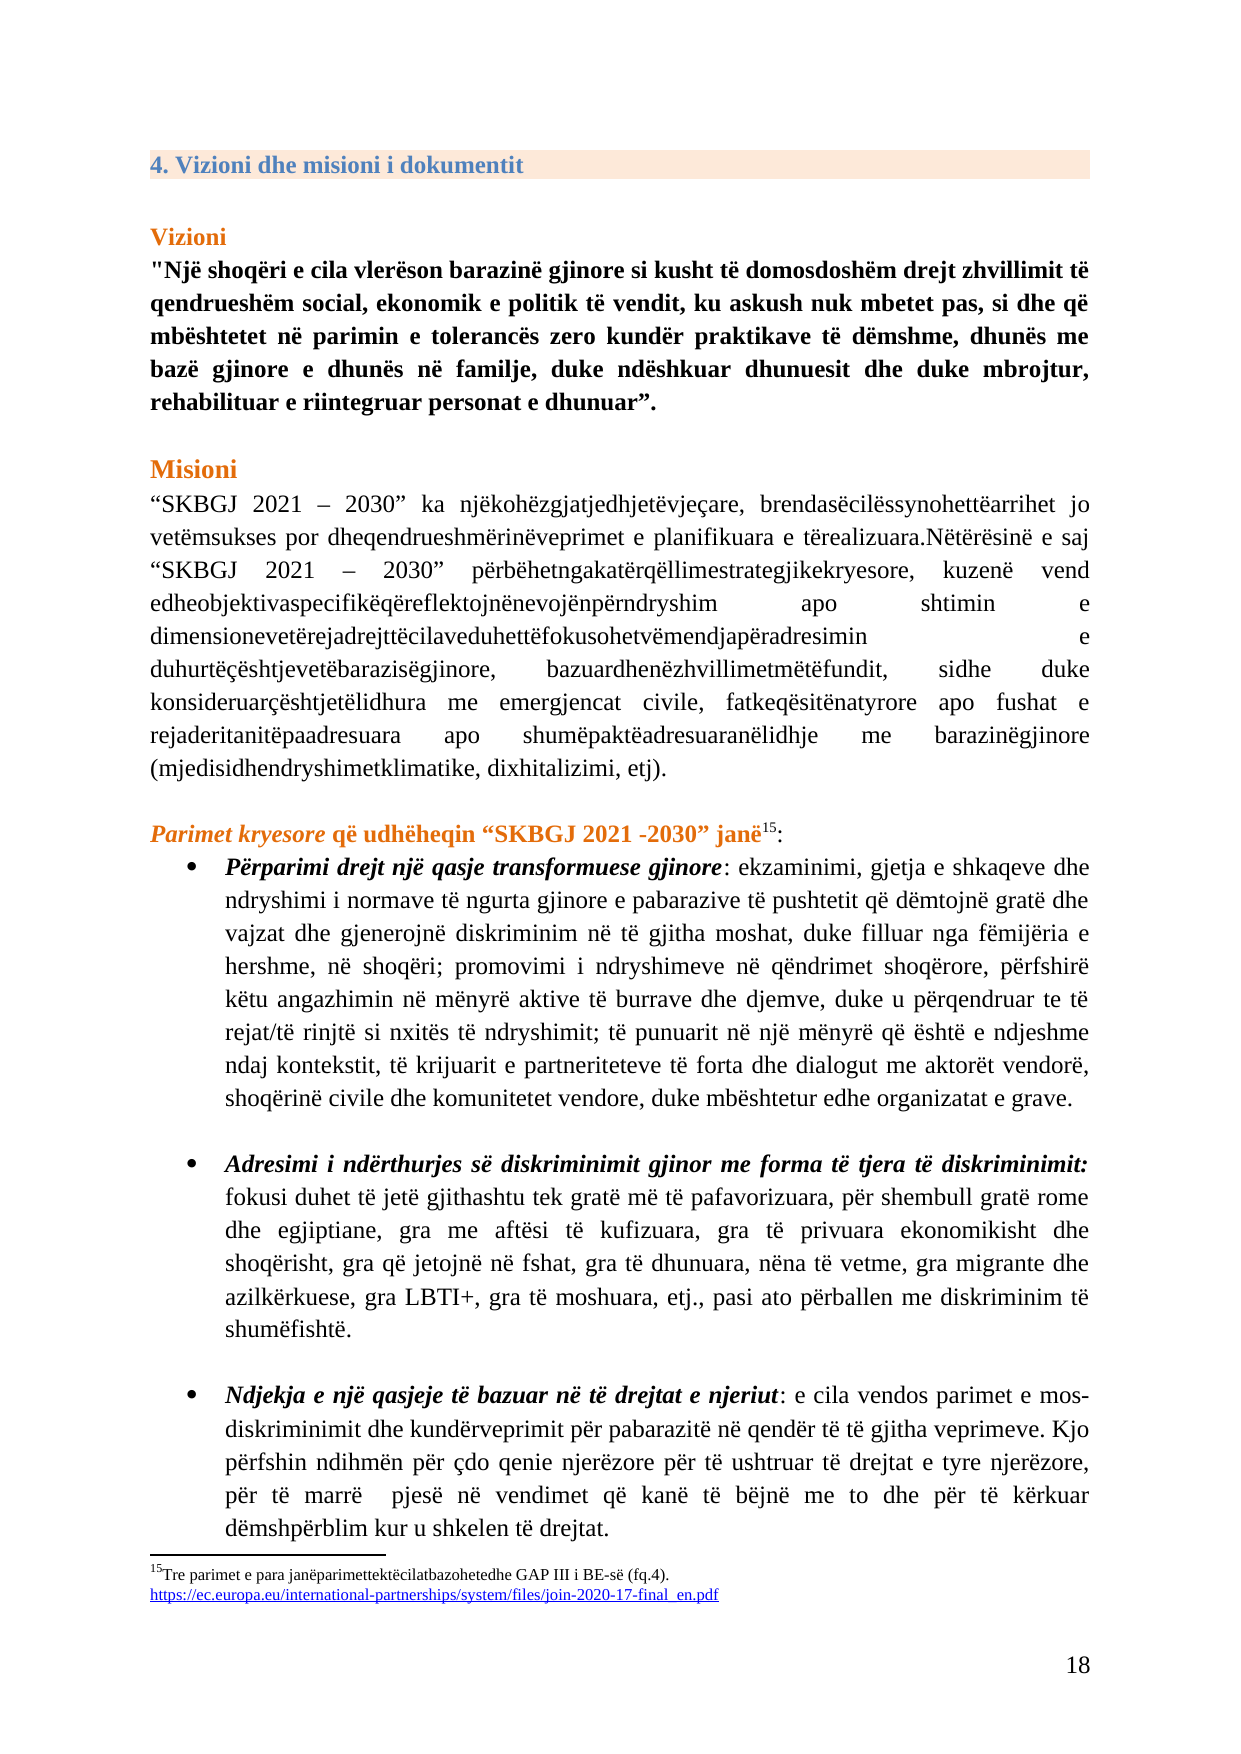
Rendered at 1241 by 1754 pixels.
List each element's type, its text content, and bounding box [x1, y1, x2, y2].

text "Një shoqëri e cila vlerëson barazinë gjinore si kusht të domosdoshëm drejt zhvillimit të qendrueshëm social, ekonomik e politik të vendit, ku askush nuk mbetet pas, si dhe që mbështetet në parimin e tolerancës zero kundër praktikave të dëmshme, dhunës me bazë gjinore e dhunës në familje, duke ndëshkuar dhunuesit dhe duke mbrojtur, rehabilituar e riintegruar personat e dhunuar”. [150, 255, 1090, 416]
subtitle 4. Vizioni dhe misioni i dokumentit [150, 150, 1090, 179]
subtitle Misioni [150, 453, 1090, 484]
list Përparimi drejt një qasje transformuese gjinore: ekzaminimi, gjetja e shkaqeve dhe ndryshimi i normave të ngurta gjinore e pabarazive të pushtetit që dëmtojnë gratë dhe vajzat dhe gjenerojnë diskriminim në të gjitha moshat, duke filluar nga fëmijëria e hershme, në shoqëri; promovimi i ndryshimeve në qëndrimet shoqërore, përfshirë këtu angazhimin në mënyrë aktive të burrave dhe djemve, duke u përqendruar te të rejat/të rinjtë si nxitës të ndryshimit; të punuarit në një mënyrë që është e ndjeshme ndaj kontekstit, të krijuarit e partneriteteve të forta dhe dialogut me aktorët vendorë, shoqërinë civile dhe komunitetet vendore, duke mbështetur edhe organizatat e grave. [187, 852, 1090, 1112]
text Vizioni [150, 222, 1090, 251]
text “SKBGJ 2021 – 2030” ka njëkohëzgjatjedhjetëvjeçare, brendasëcilëssynohettëarrihet jo vetëmsukses por dheqendrueshmërinëveprimet e planifikuara e tërealizuara.Nëtërësinë e saj “SKBGJ 2021 – 2030” përbëhetngakatërqëllimestrategjikekryesore, kuzenë vend edheobjektivaspecifikëqëreflektojnënevojënpërndryshim apo shtimin e dimensionevetërejadrejttëcilaveduhettëfokusohetvëmendjapëradresimin e duhurtëçështjevetëbarazisëgjinore, bazuardhenëzhvillimetmëtëfundit, sidhe duke konsideruarçështjetëlidhura me emergjencat civile, fatkeqësitënatyrore apo fushat e rejaderitanitëpaadresuara apo shumëpaktëadresuaranëlidhje me barazinëgjinore (mjedisidhendryshimetklimatike, dixhitalizimi, etj). [150, 489, 1090, 782]
list Ndjekja e një qasjeje të bazuar në të drejtat e njeriut: e cila vendos parimet e mos-diskriminimit dhe kundërveprimit për pabarazitë në qendër të të gjitha veprimeve. Kjo përfshin ndihmën për çdo qenie njerëzore për të ushtruar të drejtat e tyre njerëzore, për të marrë pjesë në vendimet që kanë të bëjnë me to dhe për të kërkuar dëmshpërblim kur u shkelen të drejtat. [187, 1381, 1090, 1541]
list Adresimi i ndërthurjes së diskriminimit gjinor me forma të tjera të diskriminimit: fokusi duhet të jetë gjithashtu tek gratë më të pafavorizuara, për shembull gratë rome dhe egjiptiane, gra me aftësi të kufizuara, gra të privuara ekonomikisht dhe shoqërisht, gra që jetojnë në fshat, gra të dhunuara, nëna të vetme, gra migrante dhe azilkërkuese, gra LBTI+, gra të moshuara, etj., pasi ato përballen me diskriminim të shumëfishtë. [187, 1149, 1090, 1343]
text Parimet kryesore që udhëheqin “SKBGJ 2021 -2030” janë: [150, 819, 1090, 848]
